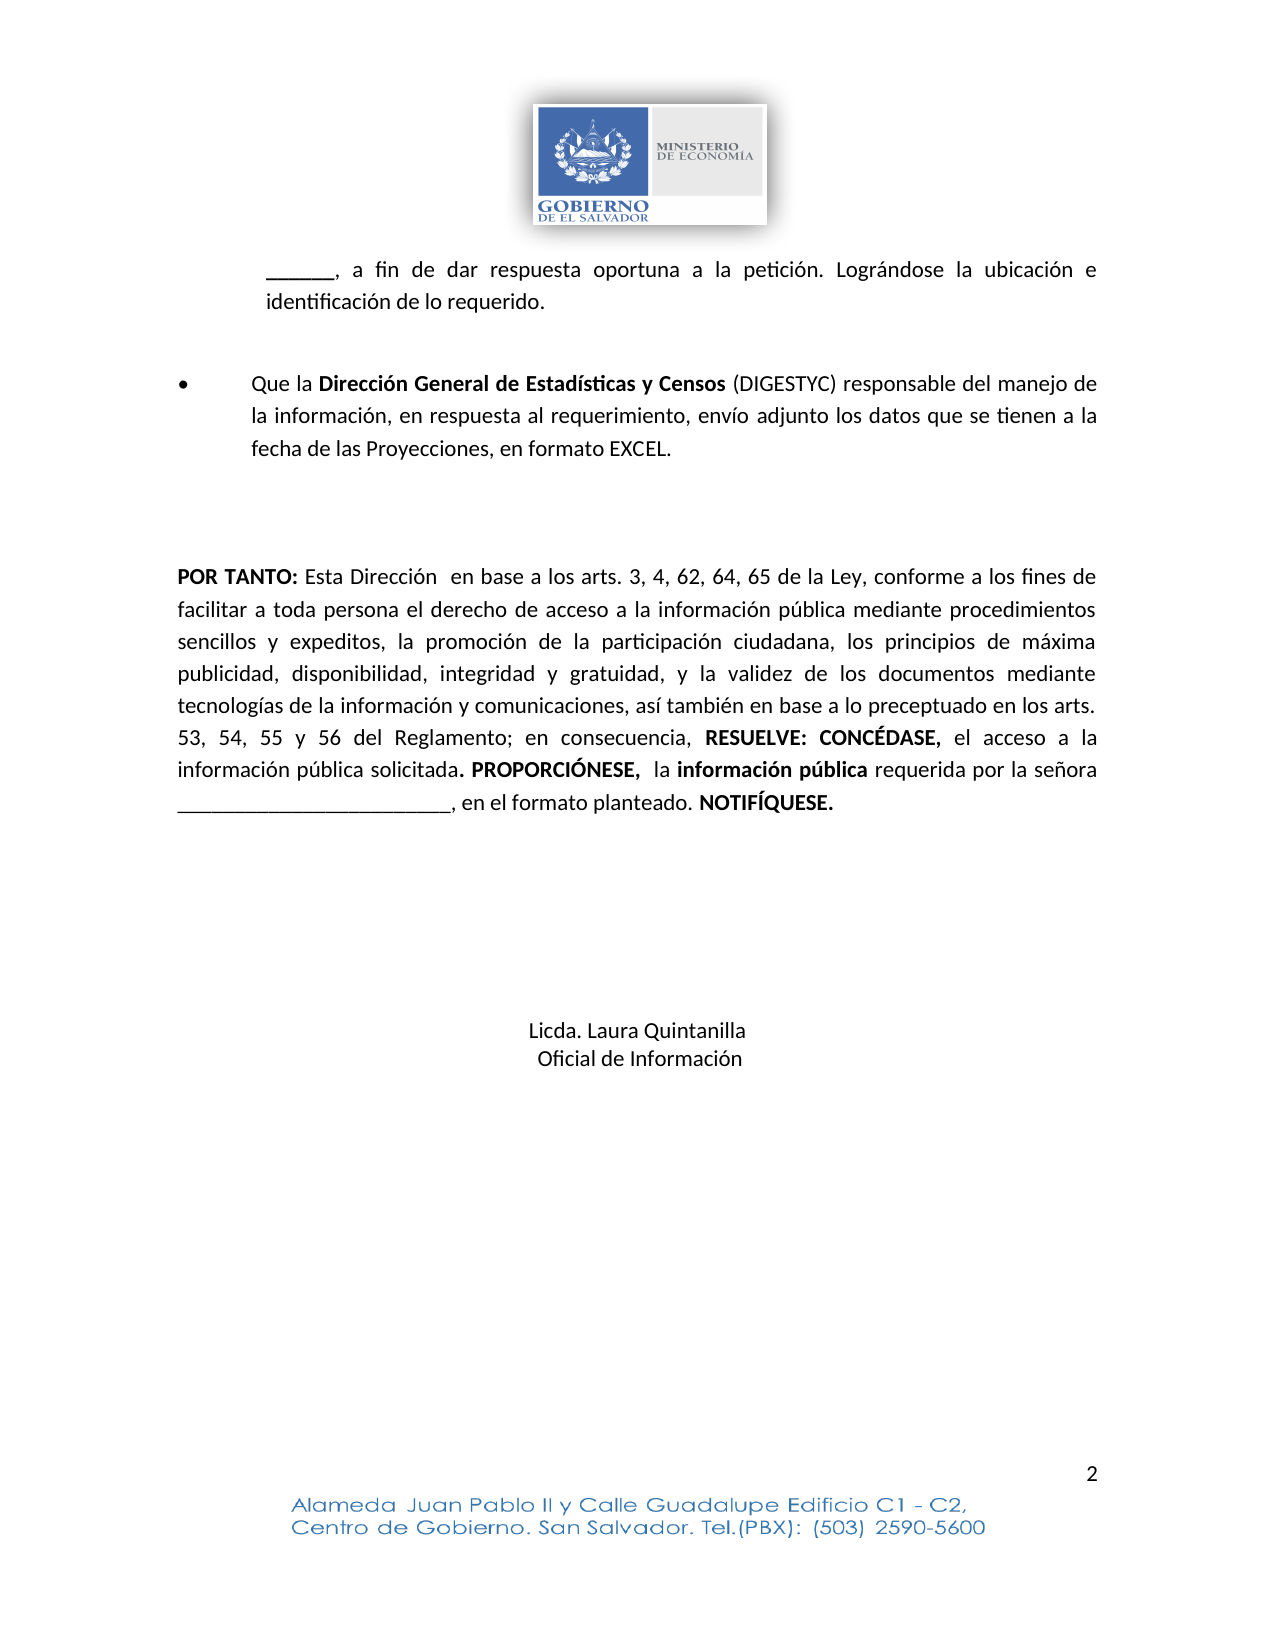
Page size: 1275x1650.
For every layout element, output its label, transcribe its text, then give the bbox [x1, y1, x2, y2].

picture [276, 1487, 999, 1549]
list Que la Dirección General de Estadísticas y Censos (DIGESTYC) responsable del manejo de la información, en respuesta al requerimiento, envío adjunto los datos que se tienen a la fecha de las Proyecciones, en formato EXCEL. [177, 369, 1098, 462]
text POR TANTO: Esta Dirección en base a los arts. 3, 4, 62, 64, 65 de la Ley, conforme a los fines de facilitar a toda persona el derecho de acceso a la información pública mediante procedimientos sencillos y expeditos, la promoción de la participación ciudadana, los principios de máxima publicidad, disponibilidad, integridad y gratuidad, y la validez de los documentos mediante tecnologías de la información y comunicaciones, así también en base a lo preceptuado en los arts. 53, 54, 55 y 56 del Reglamento; en consecuencia, RESUELVE: CONCÉDASE, el acceso a la información pública solicitada. PROPORCIÓNESE, la información pública requerida por la señora ________________________, en el formato planteado. NOTIFÍQUESE. [177, 562, 1098, 816]
picture [533, 104, 767, 225]
text Licda. Laura Quintanilla [177, 1016, 1098, 1044]
text Oficial de Información [177, 1044, 1098, 1072]
